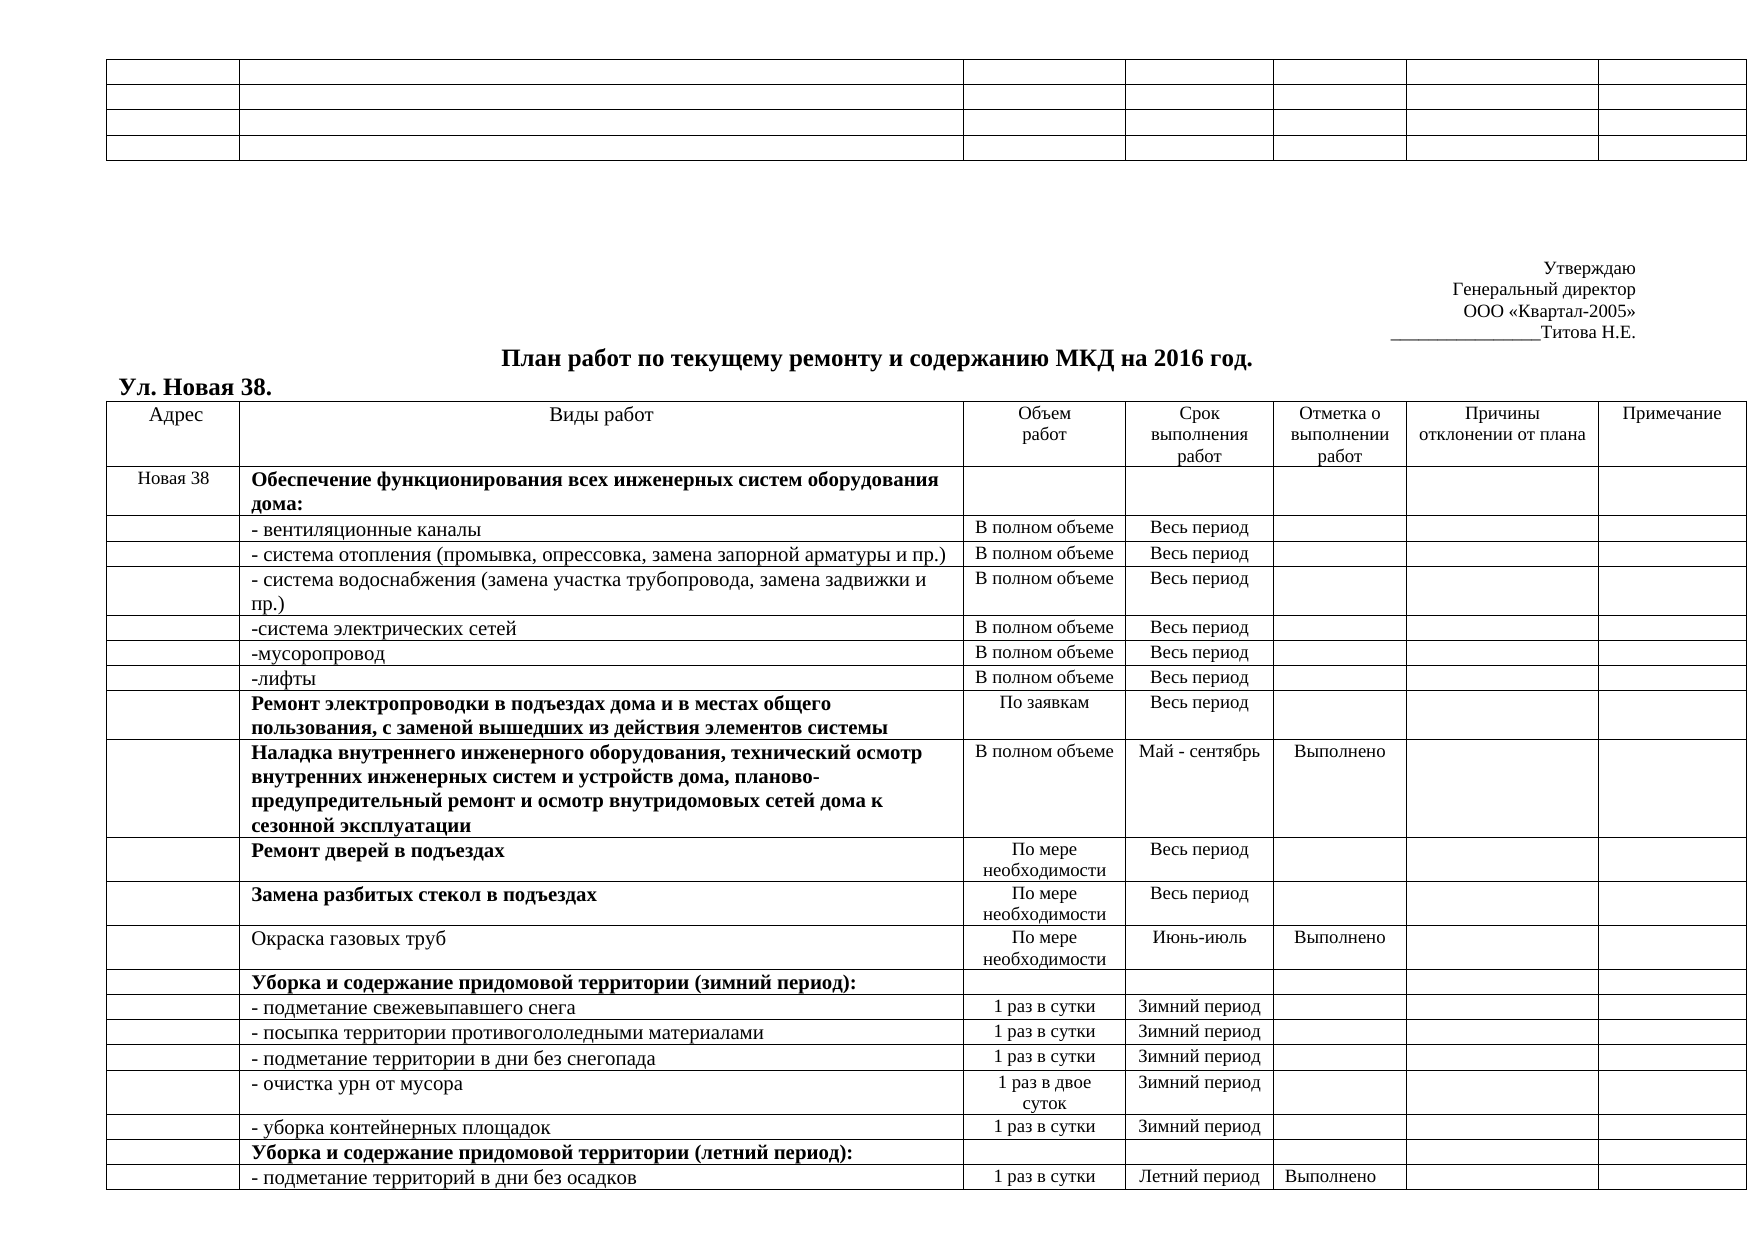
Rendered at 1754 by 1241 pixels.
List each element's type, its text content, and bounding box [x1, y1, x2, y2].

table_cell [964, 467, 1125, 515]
text Утверждаю [118, 257, 1636, 278]
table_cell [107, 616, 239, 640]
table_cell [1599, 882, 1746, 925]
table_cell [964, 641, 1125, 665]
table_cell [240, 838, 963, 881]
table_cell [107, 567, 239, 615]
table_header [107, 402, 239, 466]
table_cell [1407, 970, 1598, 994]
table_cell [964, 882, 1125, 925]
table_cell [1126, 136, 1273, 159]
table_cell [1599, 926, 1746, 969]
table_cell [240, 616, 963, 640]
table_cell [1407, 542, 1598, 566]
text ООО «Квартал-2005» [118, 300, 1636, 321]
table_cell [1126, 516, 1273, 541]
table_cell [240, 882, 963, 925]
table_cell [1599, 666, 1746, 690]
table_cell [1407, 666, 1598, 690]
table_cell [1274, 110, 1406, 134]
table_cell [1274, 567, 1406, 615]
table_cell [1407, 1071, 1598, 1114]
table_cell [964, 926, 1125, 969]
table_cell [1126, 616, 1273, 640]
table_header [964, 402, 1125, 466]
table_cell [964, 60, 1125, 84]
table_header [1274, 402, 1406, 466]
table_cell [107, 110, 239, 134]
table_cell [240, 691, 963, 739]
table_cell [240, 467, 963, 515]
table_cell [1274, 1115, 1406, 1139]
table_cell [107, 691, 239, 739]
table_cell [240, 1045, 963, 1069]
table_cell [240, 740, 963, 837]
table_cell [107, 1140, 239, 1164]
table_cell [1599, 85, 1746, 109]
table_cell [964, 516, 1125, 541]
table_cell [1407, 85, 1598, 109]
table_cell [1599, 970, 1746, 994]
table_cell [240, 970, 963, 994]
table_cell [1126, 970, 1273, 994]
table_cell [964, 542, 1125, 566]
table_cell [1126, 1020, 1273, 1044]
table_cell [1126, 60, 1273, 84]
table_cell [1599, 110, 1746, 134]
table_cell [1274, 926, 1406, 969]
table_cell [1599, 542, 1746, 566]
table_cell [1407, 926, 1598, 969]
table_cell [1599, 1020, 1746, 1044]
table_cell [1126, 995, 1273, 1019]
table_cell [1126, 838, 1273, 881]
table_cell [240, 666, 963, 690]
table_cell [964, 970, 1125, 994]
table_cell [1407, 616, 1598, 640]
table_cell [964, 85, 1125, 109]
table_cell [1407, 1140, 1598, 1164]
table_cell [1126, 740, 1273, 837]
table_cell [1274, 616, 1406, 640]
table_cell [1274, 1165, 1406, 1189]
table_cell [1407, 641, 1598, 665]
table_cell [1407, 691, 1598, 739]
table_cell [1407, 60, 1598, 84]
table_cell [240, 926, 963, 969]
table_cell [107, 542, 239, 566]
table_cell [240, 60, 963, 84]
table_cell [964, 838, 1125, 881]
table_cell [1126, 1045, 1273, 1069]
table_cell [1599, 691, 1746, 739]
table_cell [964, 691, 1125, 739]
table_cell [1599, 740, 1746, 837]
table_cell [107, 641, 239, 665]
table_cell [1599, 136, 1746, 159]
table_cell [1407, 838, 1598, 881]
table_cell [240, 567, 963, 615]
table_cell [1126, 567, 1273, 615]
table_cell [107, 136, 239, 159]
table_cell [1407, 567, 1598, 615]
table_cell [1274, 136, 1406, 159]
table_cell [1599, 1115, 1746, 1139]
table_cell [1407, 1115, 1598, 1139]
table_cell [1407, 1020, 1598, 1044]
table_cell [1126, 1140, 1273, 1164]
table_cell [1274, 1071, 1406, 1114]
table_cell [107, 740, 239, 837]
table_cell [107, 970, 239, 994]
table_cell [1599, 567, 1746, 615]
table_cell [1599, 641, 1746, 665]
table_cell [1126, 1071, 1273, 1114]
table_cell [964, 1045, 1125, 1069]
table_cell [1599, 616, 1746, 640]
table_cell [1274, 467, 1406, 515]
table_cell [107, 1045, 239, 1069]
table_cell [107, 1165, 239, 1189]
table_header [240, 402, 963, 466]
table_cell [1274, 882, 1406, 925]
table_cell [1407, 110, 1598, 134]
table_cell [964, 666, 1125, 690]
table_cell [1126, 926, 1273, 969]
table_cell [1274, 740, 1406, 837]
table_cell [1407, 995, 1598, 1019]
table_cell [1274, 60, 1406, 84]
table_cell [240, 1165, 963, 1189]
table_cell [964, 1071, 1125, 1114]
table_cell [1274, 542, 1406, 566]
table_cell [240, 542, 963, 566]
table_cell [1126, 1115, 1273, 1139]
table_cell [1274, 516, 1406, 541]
text ________________Титова Н.Е. [118, 321, 1636, 343]
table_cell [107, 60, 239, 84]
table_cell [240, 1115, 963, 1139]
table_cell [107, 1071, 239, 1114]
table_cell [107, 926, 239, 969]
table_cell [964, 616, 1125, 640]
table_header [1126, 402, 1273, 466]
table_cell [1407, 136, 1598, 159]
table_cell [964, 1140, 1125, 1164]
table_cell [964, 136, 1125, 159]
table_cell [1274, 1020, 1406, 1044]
text Генеральный директор [118, 278, 1636, 300]
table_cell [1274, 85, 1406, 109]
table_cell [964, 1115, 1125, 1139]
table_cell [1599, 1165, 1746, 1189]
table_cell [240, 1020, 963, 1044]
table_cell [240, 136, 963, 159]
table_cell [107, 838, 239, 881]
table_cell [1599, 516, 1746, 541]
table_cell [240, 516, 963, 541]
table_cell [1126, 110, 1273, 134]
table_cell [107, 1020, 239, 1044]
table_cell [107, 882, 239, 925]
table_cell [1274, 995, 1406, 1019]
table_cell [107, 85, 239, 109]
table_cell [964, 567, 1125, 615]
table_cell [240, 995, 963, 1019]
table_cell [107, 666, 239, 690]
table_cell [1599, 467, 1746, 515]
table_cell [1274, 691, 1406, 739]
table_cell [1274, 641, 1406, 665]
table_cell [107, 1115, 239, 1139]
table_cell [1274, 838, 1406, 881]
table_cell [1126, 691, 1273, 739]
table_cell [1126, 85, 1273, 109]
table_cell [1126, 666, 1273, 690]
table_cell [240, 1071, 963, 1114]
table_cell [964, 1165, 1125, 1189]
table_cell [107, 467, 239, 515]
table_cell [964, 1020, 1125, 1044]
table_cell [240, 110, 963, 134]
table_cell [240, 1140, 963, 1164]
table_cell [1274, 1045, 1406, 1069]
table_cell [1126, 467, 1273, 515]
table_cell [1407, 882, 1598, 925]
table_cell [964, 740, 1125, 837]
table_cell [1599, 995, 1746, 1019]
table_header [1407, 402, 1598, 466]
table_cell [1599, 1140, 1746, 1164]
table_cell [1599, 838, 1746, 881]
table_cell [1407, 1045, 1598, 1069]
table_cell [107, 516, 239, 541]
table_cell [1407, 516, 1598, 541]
text План работ по текущему ремонту и содержанию МКД на 2016 год. [118, 343, 1636, 372]
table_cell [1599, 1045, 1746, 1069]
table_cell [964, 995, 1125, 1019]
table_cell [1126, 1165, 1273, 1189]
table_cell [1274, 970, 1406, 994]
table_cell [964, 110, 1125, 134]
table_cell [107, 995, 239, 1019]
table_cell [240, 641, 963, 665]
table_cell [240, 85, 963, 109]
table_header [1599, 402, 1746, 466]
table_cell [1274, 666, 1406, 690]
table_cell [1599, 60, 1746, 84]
text Ул. Новая 38. [118, 372, 1636, 401]
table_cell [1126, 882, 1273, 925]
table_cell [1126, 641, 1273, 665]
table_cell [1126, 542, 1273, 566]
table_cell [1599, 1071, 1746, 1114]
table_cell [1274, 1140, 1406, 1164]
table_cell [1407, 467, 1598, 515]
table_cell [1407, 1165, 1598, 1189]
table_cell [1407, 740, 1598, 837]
